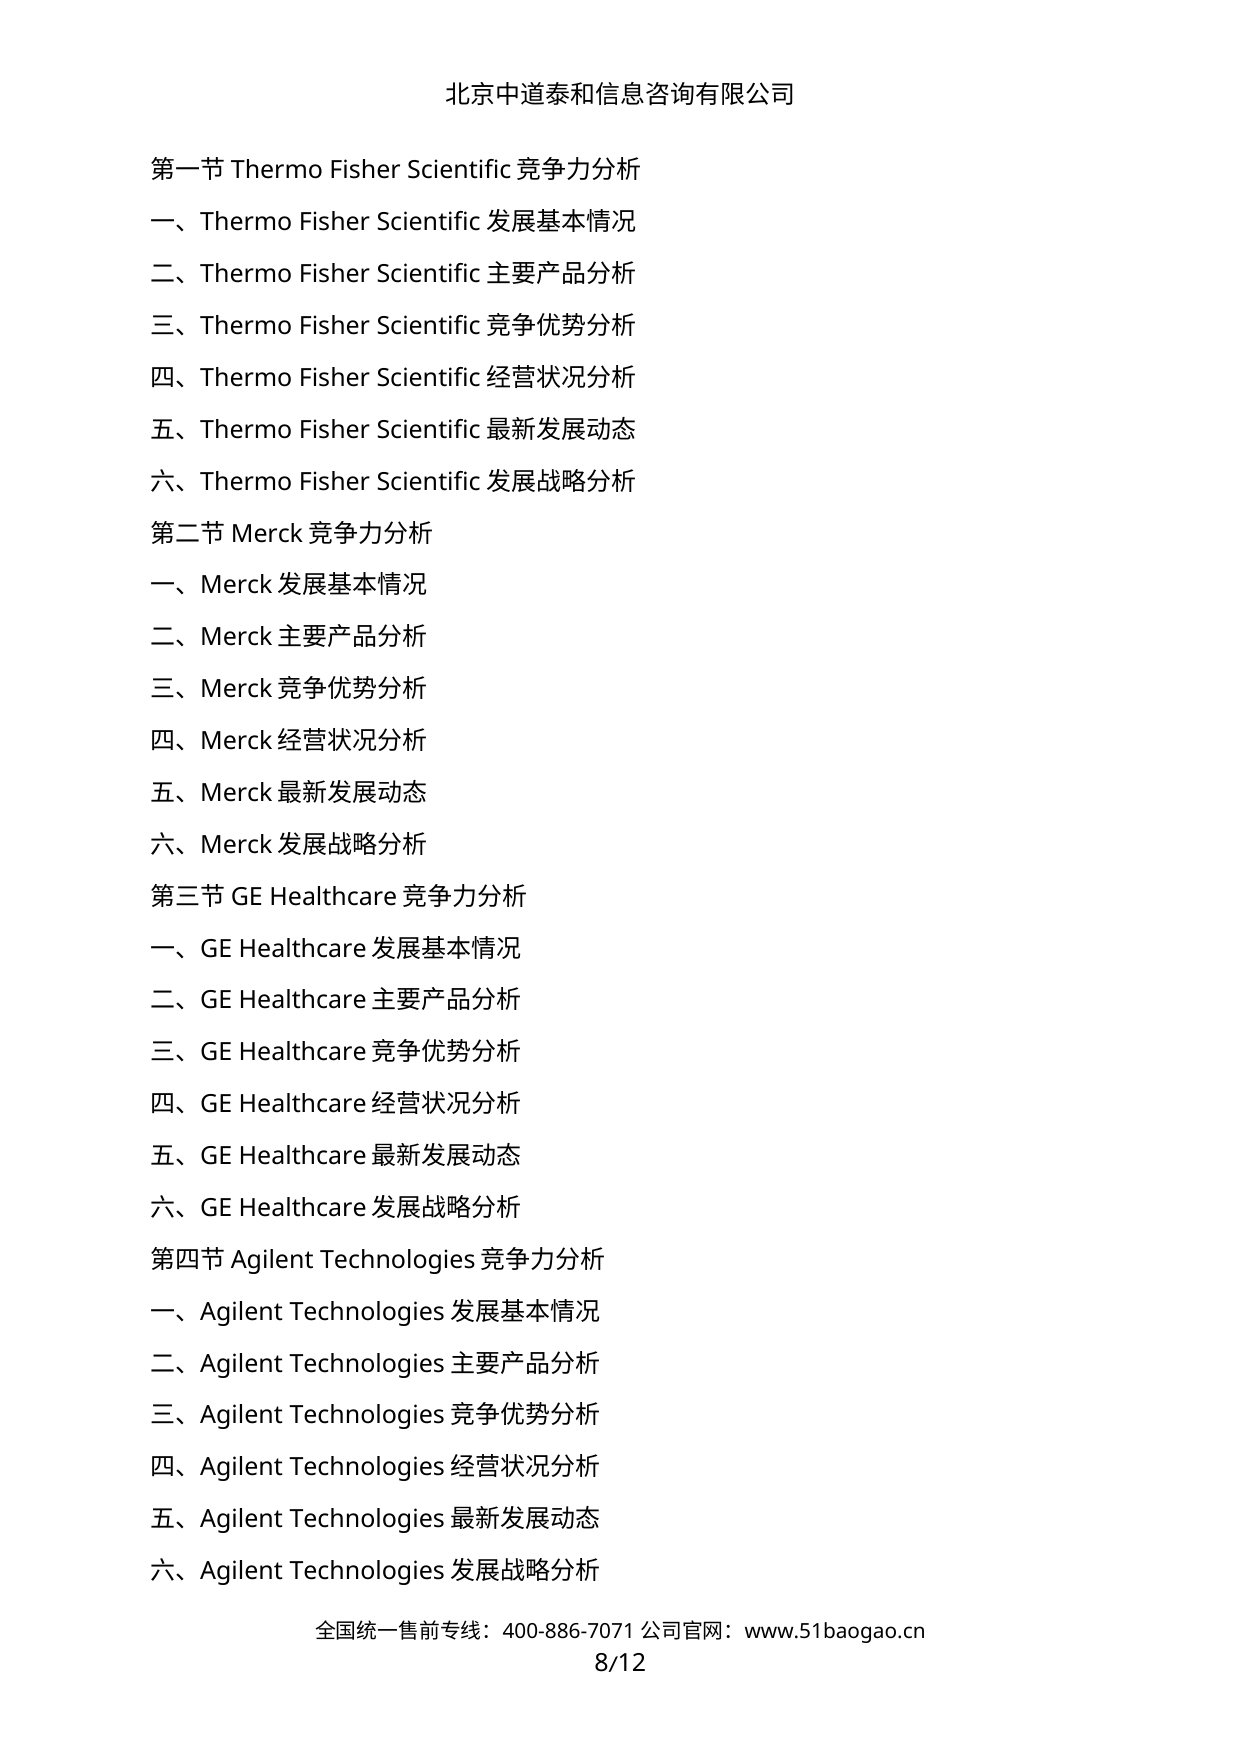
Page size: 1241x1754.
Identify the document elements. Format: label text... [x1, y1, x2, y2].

text 五、GE Healthcare最新发展动态 [150, 1136, 1090, 1172]
text 二、Agilent Technologies主要产品分析 [150, 1343, 1090, 1379]
text 四、Thermo Fisher Scientific经营状况分析 [150, 357, 1090, 394]
text 五、Thermo Fisher Scientific最新发展动态 [150, 409, 1090, 446]
text 一、Merck发展基本情况 [150, 565, 1090, 601]
text 一、Agilent Technologies发展基本情况 [150, 1291, 1090, 1327]
text 一、GE Healthcare发展基本情况 [150, 928, 1090, 964]
text 六、Agilent Technologies发展战略分析 [150, 1551, 1090, 1587]
text 第三节 GE Healthcare竞争力分析 [150, 876, 1090, 912]
text 第四节 Agilent Technologies竞争力分析 [150, 1239, 1090, 1276]
text 一、Thermo Fisher Scientific发展基本情况 [150, 202, 1090, 238]
text 六、Thermo Fisher Scientific发展战略分析 [150, 461, 1090, 497]
text 四、Merck经营状况分析 [150, 721, 1090, 757]
text 四、Agilent Technologies经营状况分析 [150, 1447, 1090, 1483]
text 六、Merck发展战略分析 [150, 824, 1090, 861]
text 五、Agilent Technologies最新发展动态 [150, 1499, 1090, 1535]
text 第一节 Thermo Fisher Scientific竞争力分析 [150, 150, 1090, 186]
text 四、GE Healthcare经营状况分析 [150, 1084, 1090, 1120]
text 三、Merck竞争优势分析 [150, 669, 1090, 705]
text 三、Thermo Fisher Scientific竞争优势分析 [150, 306, 1090, 342]
text 二、GE Healthcare主要产品分析 [150, 980, 1090, 1016]
text 二、Thermo Fisher Scientific主要产品分析 [150, 254, 1090, 290]
text 三、GE Healthcare竞争优势分析 [150, 1032, 1090, 1068]
text 第二节 Merck竞争力分析 [150, 513, 1090, 549]
text 六、GE Healthcare发展战略分析 [150, 1187, 1090, 1224]
text 三、Agilent Technologies竞争优势分析 [150, 1395, 1090, 1431]
text 二、Merck主要产品分析 [150, 617, 1090, 653]
text 五、Merck最新发展动态 [150, 772, 1090, 809]
